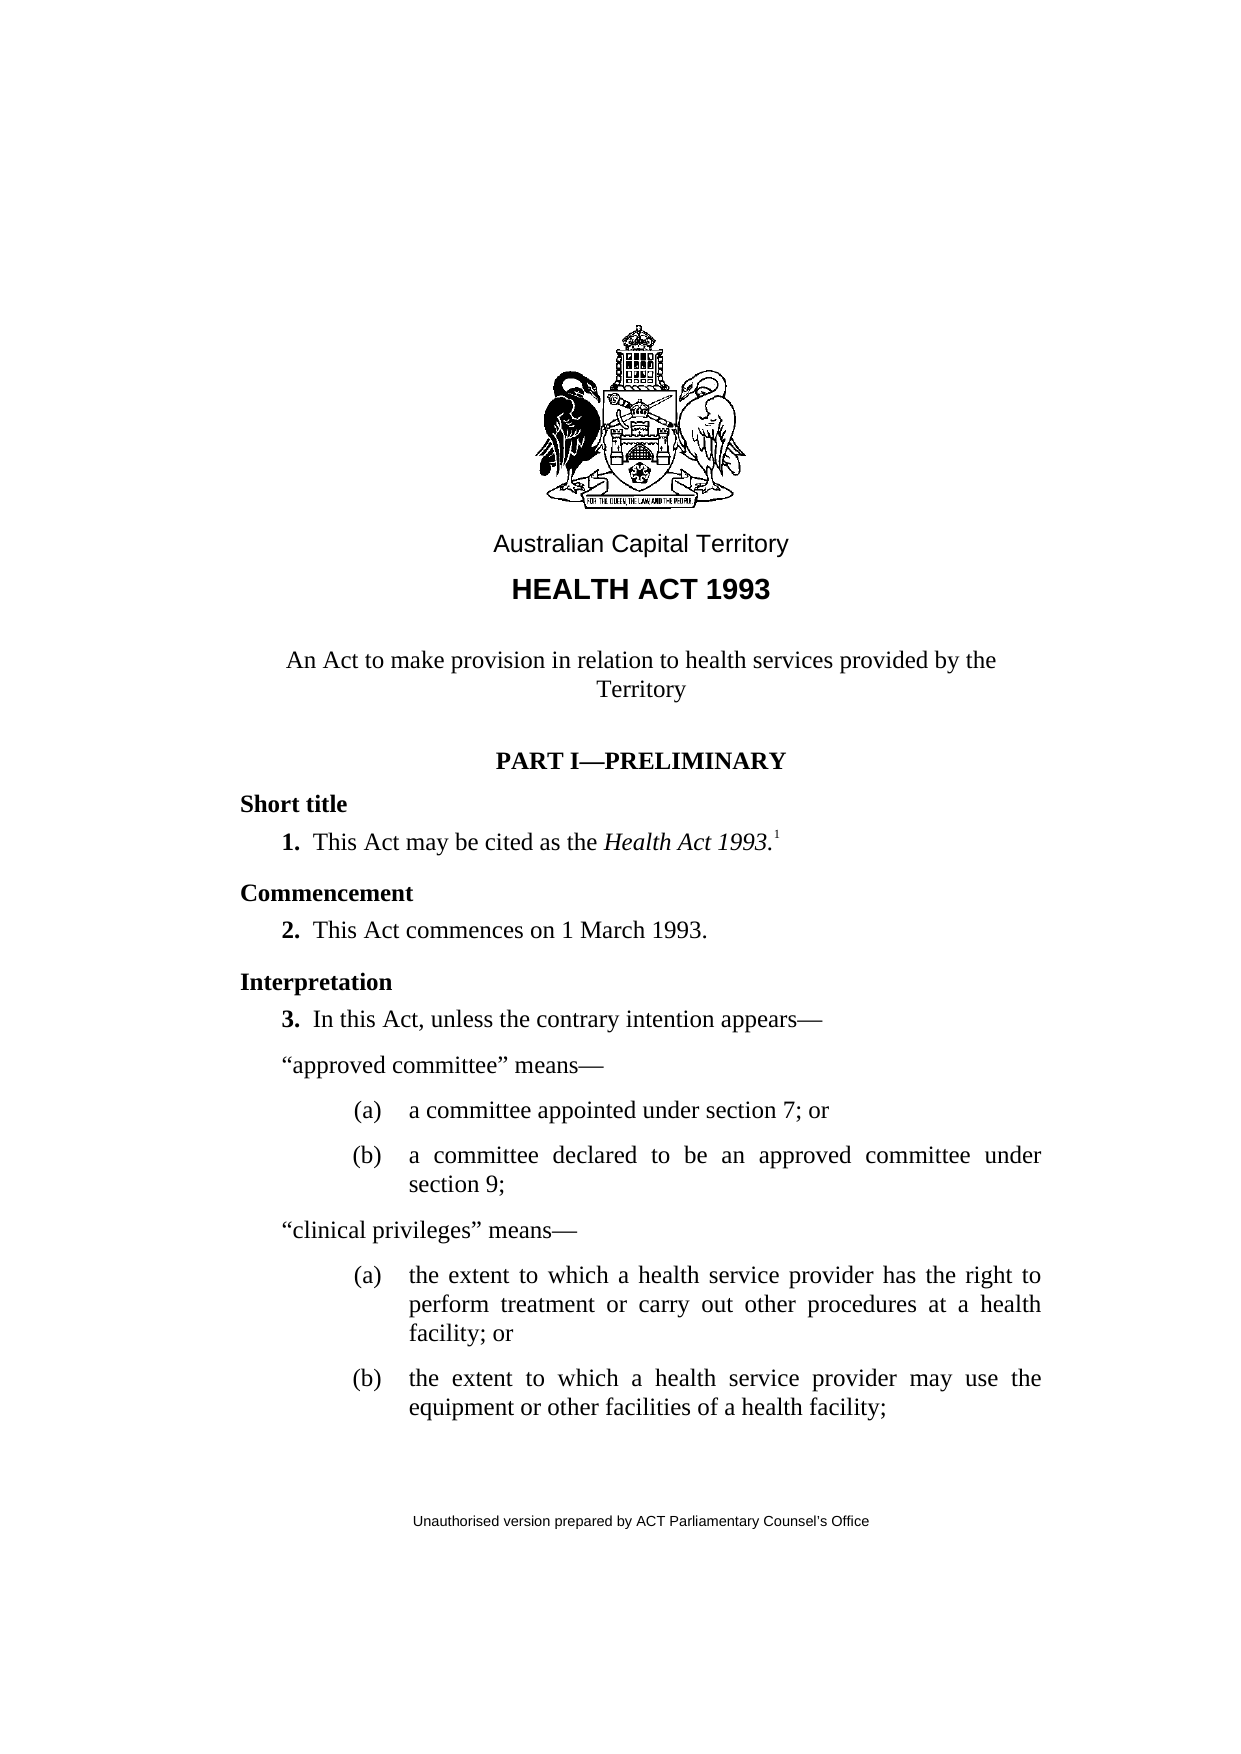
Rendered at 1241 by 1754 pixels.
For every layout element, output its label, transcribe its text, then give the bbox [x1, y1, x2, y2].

subtitle Short title [240, 789, 1042, 818]
subtitle Commencement [240, 878, 1042, 907]
text (a) a committee appointed under section 7; or [240, 1095, 1042, 1124]
text (a) the extent to which a health service provider has the right to perform treatment or carry out other procedures at a health facility; or [240, 1260, 1042, 1346]
subtitle part i—preliminary [240, 746, 1042, 775]
text 1. This Act may be cited as the Health Act 1993.1 [240, 827, 1042, 856]
text 2. This Act commences on 1 March 1993. [240, 916, 1042, 944]
picture [531, 320, 751, 514]
text health act 1993 [240, 572, 1042, 605]
text Australian Capital Territory [240, 528, 1042, 557]
text (b) a committee declared to be an approved committee under section 9; [240, 1141, 1042, 1198]
subtitle Interpretation [240, 967, 1042, 996]
text An Act to make provision in relation to health services provided by the Territory [240, 645, 1042, 702]
text “approved committee” means— [240, 1050, 1042, 1078]
text 3. In this Act, unless the contrary intention appears— [240, 1004, 1042, 1033]
text “clinical privileges” means— [281, 1215, 1042, 1243]
text (b) the extent to which a health service provider may use the equipment or other facilities of a health facility; [240, 1363, 1042, 1421]
